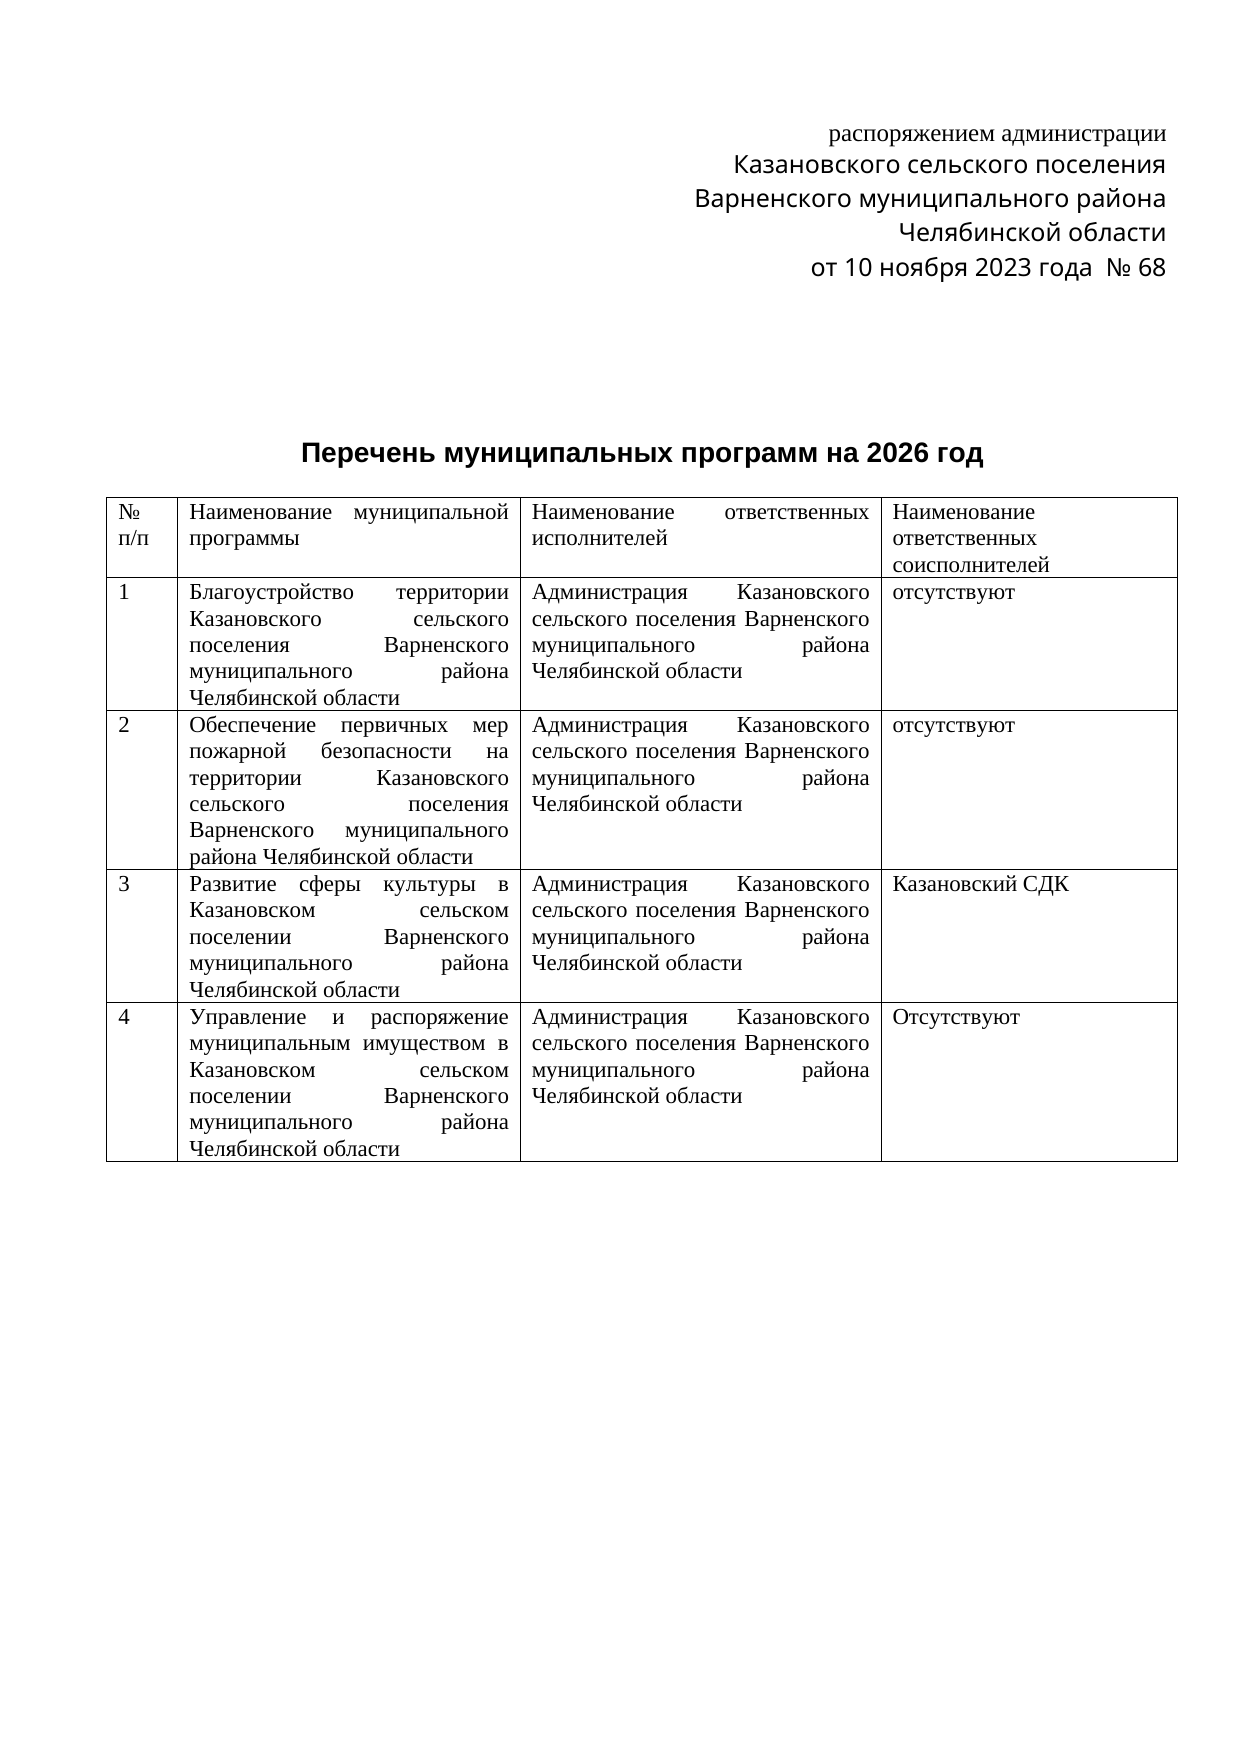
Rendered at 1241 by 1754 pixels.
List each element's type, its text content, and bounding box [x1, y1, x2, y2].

table_cell Обеспечение первичных мер пожарной безопасности на территории Казановского сельского поселения Варненского муниципального района Челябинской области [178, 711, 520, 869]
table_header Наименование ответственных соисполнителей [882, 498, 1177, 577]
table_cell отсутствуют [882, 578, 1177, 710]
list от 10 ноября 2023 года № 68 [118, 249, 1167, 283]
table_cell Развитие сферы культуры в Казановском сельском поселении Варненского муниципального района Челябинской области [178, 870, 520, 1002]
table_cell Администрация Казановского сельского поселения Варненского муниципального района Челябинской области [521, 870, 881, 1002]
table_header Наименование муниципальной программы [178, 498, 520, 577]
table_header Наименование ответственных исполнителей [521, 498, 881, 577]
table_cell 2 [107, 711, 177, 869]
table_cell Казановский СДК [882, 870, 1177, 1002]
table_cell Администрация Казановского сельского поселения Варненского муниципального района Челябинской области [521, 711, 881, 869]
table_cell 1 [107, 578, 177, 710]
table_cell Управление и распоряжение муниципальным имуществом в Казановском сельском поселении Варненского муниципального района Челябинской области [178, 1003, 520, 1161]
table_cell 4 [107, 1003, 177, 1161]
text распоряжением администрации [118, 118, 1167, 147]
text Перечень муниципальных программ на 2026 год [118, 436, 1167, 468]
table_cell Администрация Казановского сельского поселения Варненского муниципального района Челябинской области [521, 1003, 881, 1161]
table_header № п/п [107, 498, 177, 577]
table_cell Отсутствуют [882, 1003, 1177, 1161]
list Варненского муниципального района [118, 181, 1167, 215]
list Казановского сельского поселения [118, 147, 1167, 181]
table_cell Благоустройство территории Казановского сельского поселения Варненского муниципального района Челябинской области [178, 578, 520, 710]
table_cell Администрация Казановского сельского поселения Варненского муниципального района Челябинской области [521, 578, 881, 710]
list Челябинской области [118, 215, 1167, 249]
table_cell 3 [107, 870, 177, 1002]
table_cell отсутствуют [882, 711, 1177, 869]
